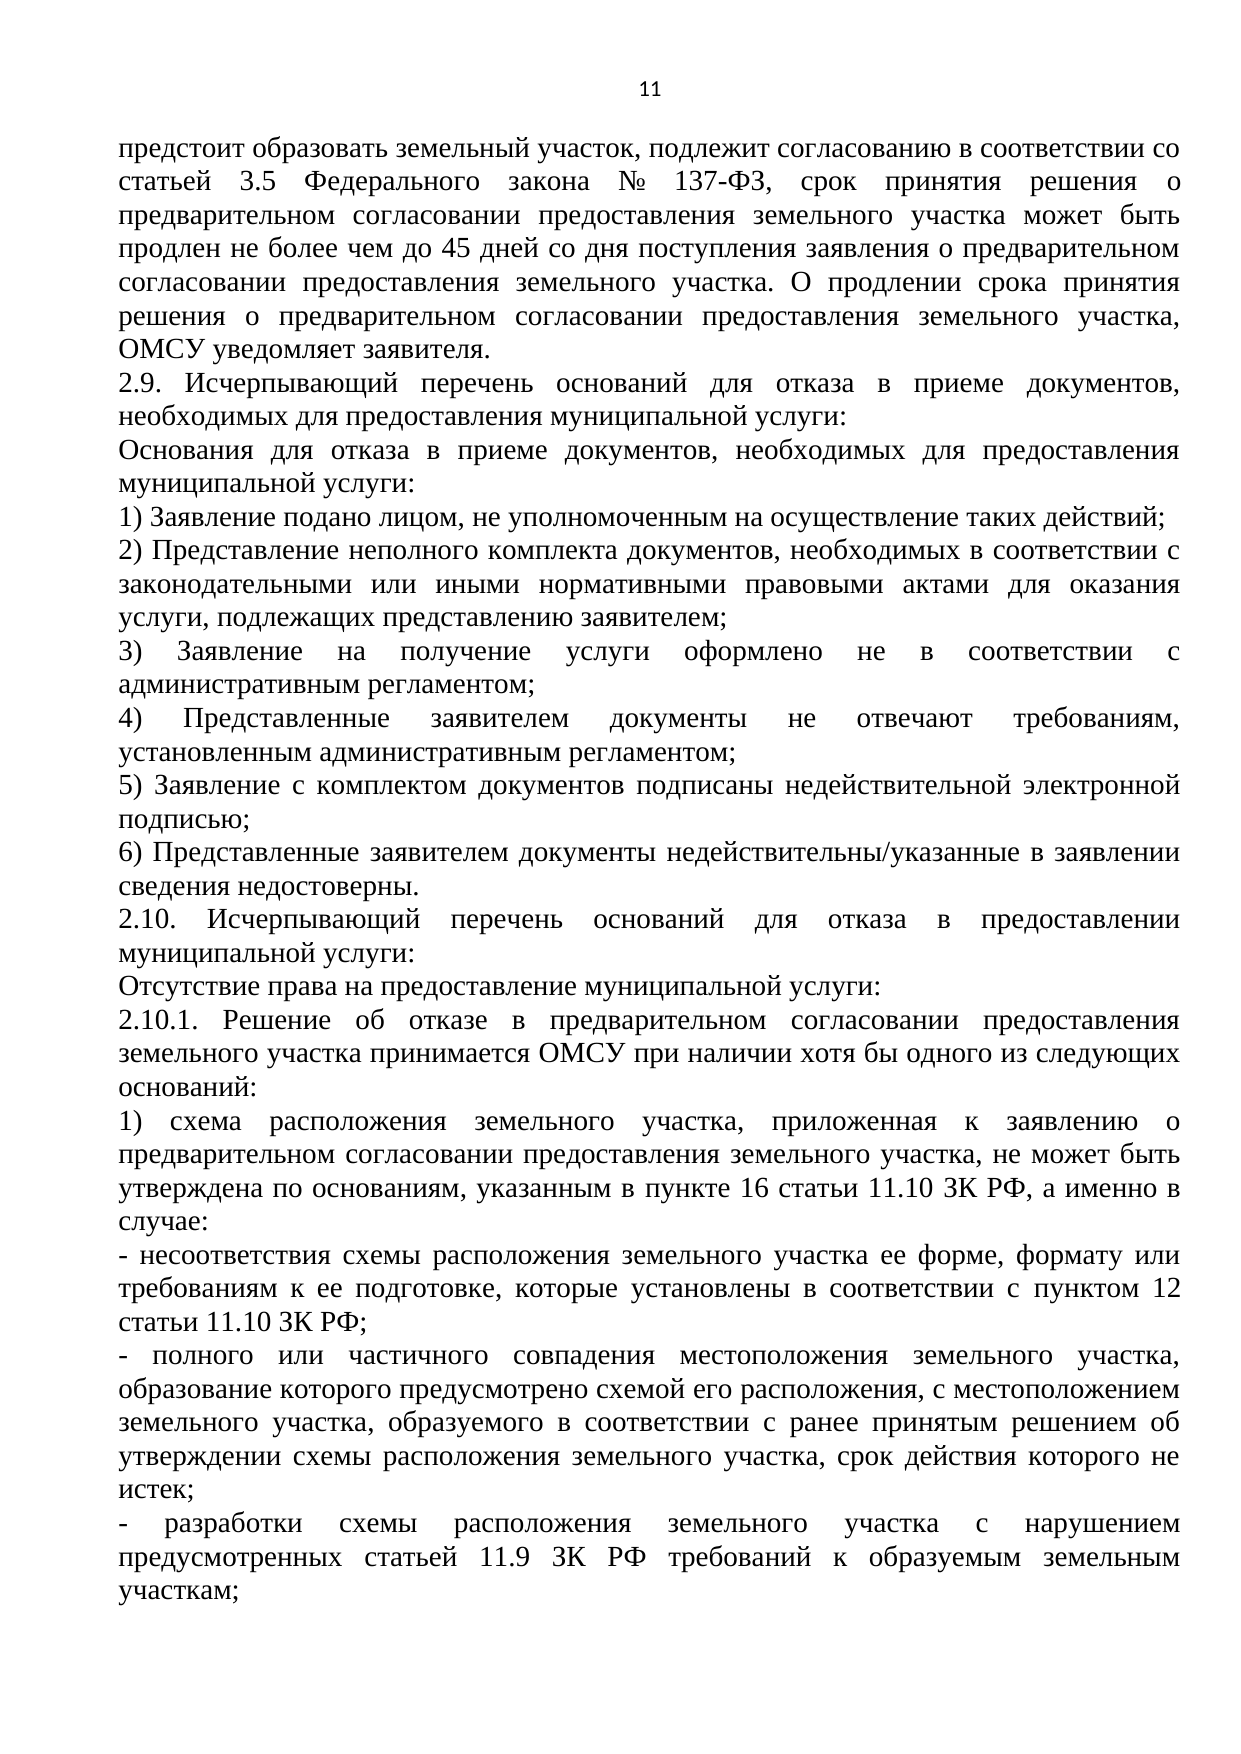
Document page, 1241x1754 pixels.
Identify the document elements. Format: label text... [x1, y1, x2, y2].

text 1) схема расположения земельного участка, приложенная к заявлению о предварительном согласовании предоставления земельного участка, не может быть утверждена по основаниям, указанным в пункте 16 статьи 11.10 ЗК РФ, а именно в случае: [118, 1103, 1181, 1237]
text 4) Представленные заявителем документы не отвечают требованиям, установленным административным регламентом; [118, 700, 1181, 767]
text - разработки схемы расположения земельного участка с нарушением предусмотренных статьей 11.9 ЗК РФ требований к образуемым земельным участкам; [118, 1505, 1181, 1606]
text 2) Представление неполного комплекта документов, необходимых в соответствии с законодательными или иными нормативными правовыми актами для оказания услуги, подлежащих представлению заявителем; [118, 532, 1181, 633]
text 1) Заявление подано лицом, не уполномоченным на осуществление таких действий; [118, 499, 1181, 532]
text - полного или частичного совпадения местоположения земельного участка, образование которого предусмотрено схемой его расположения, с местоположением земельного участка, образуемого в соответствии с ранее принятым решением об утверждении схемы расположения земельного участка, срок действия которого не истек; [118, 1337, 1181, 1505]
text 5) Заявление с комплектом документов подписаны недействительной электронной подписью; [118, 767, 1181, 834]
text 3) Заявление на получение услуги оформлено не в соответствии с административным регламентом; [118, 633, 1181, 700]
text 2.9. Исчерпывающий перечень оснований для отказа в приеме документов, необходимых для предоставления муниципальной услуги: [118, 365, 1181, 432]
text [118, 130, 1181, 365]
text 2.10.1. Решение об отказе в предварительном согласовании предоставления земельного участка принимается ОМСУ при наличии хотя бы одного из следующих оснований: [118, 1002, 1181, 1103]
text Отсутствие права на предоставление муниципальной услуги: [118, 968, 1181, 1002]
text - несоответствия схемы расположения земельного участка ее форме, формату или требованиям к ее подготовке, которые установлены в соответствии с пунктом 12 статьи 11.10 ЗК РФ; [118, 1237, 1181, 1337]
text 2.10. Исчерпывающий перечень оснований для отказа в предоставлении муниципальной услуги: [118, 901, 1181, 968]
text 6) Представленные заявителем документы недействительны/указанные в заявлении сведения недостоверны. [118, 834, 1181, 901]
text Основания для отказа в приеме документов, необходимых для предоставления муниципальной услуги: [118, 432, 1181, 499]
